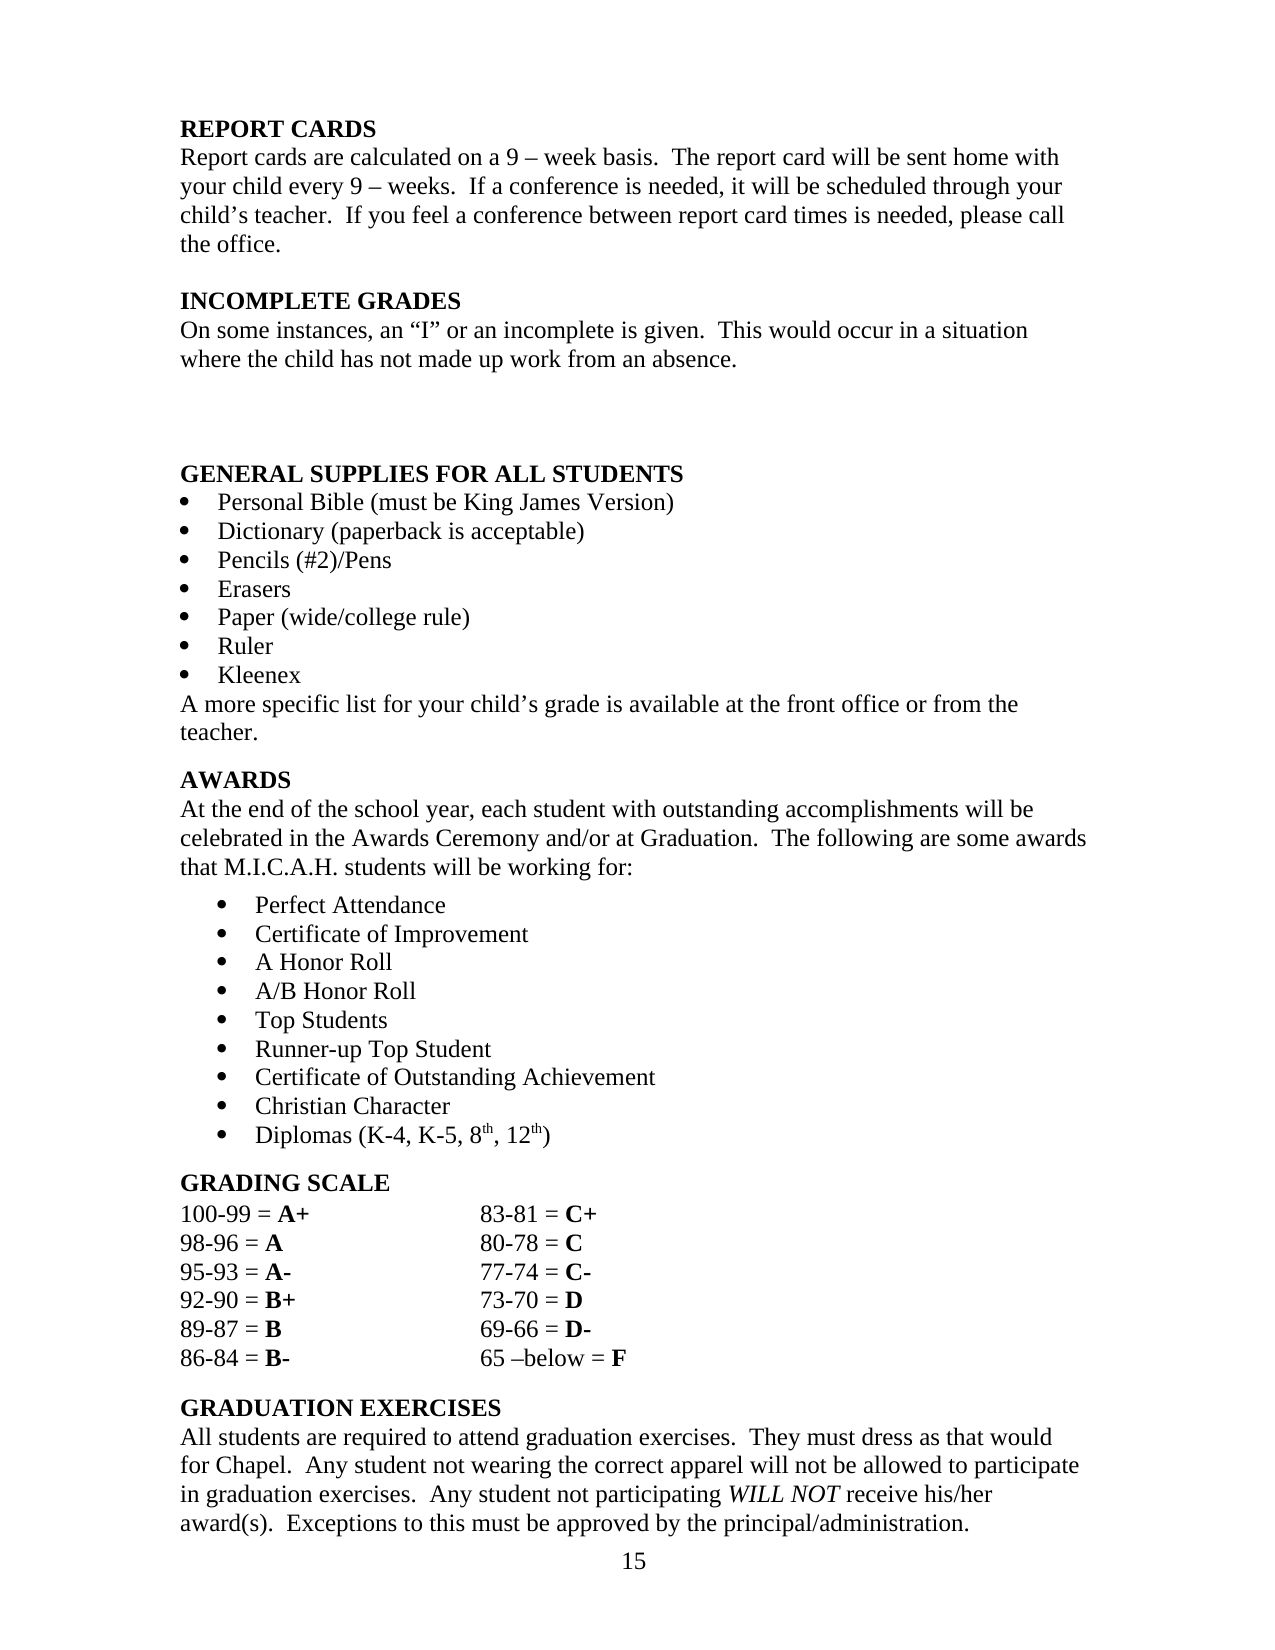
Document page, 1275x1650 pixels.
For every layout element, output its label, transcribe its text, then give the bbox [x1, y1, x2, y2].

text GENERAL SUPPLIES FOR ALL STUDENTS [180, 459, 1087, 487]
list A/B Honor Roll [217, 976, 1087, 1005]
text AWARDS [180, 765, 1087, 794]
list Certificate of Improvement [217, 919, 1087, 947]
text 92-90 = B+ 73-70 = D [180, 1285, 1087, 1314]
list Diplomas (K-4, K-5, 8th, 12th) [217, 1120, 1087, 1149]
text 100-99 = A+ 83-81 = C+ [180, 1199, 1087, 1228]
list Pencils (#2)/Pens [180, 545, 1087, 574]
list Paper (wide/college rule) [180, 602, 1087, 631]
text On some instances, an “I” or an incomplete is given. This would occur in a situation where the child has not made up work from an absence. [180, 315, 1087, 372]
list Erasers [180, 574, 1087, 602]
text 95-93 = A- 77-74 = C- [180, 1257, 1087, 1285]
text 98-96 = A 80-78 = C [180, 1228, 1087, 1257]
text GRADUATION EXERCISES [180, 1393, 1087, 1422]
text 86-84 = B- 65 –below = F [180, 1343, 1087, 1372]
text A more specific list for your child’s grade is available at the front office or from the teacher. [180, 689, 1087, 746]
list Perfect Attendance [217, 890, 1087, 919]
list Personal Bible (must be King James Version) [180, 487, 1087, 516]
list Christian Character [217, 1091, 1087, 1120]
text All students are required to attend graduation exercises. They must dress as that would for Chapel. Any student not wearing the correct apparel will not be allowed to participate in graduation exercises. Any student not participating WILL NOT receive his/her award(s). Exceptions to this must be approved by the principal/administration. [180, 1422, 1087, 1537]
text Report cards are calculated on a 9 – week basis. The report card will be sent home with your child every 9 – weeks. If a conference is needed, it will be scheduled through your child’s teacher. If you feel a conference between report card times is needed, please call the office. [180, 142, 1087, 257]
list Top Students [217, 1005, 1087, 1034]
text REPORT CARDS [180, 114, 1087, 142]
list Kleenex [180, 660, 1087, 689]
list Certificate of Outstanding Achievement [217, 1062, 1087, 1091]
list Runner-up Top Student [217, 1034, 1087, 1062]
text 89-87 = B 69-66 = D- [180, 1314, 1087, 1343]
text GRADING SCALE [180, 1168, 1087, 1197]
list Dictionary (paperback is acceptable) [180, 516, 1087, 545]
text At the end of the school year, each student with outstanding accomplishments will be celebrated in the Awards Ceremony and/or at Graduation. The following are some awards that M.I.C.A.H. students will be working for: [180, 794, 1087, 880]
text INCOMPLETE GRADES [180, 286, 1087, 315]
list Ruler [180, 631, 1087, 660]
list A Honor Roll [217, 947, 1087, 976]
